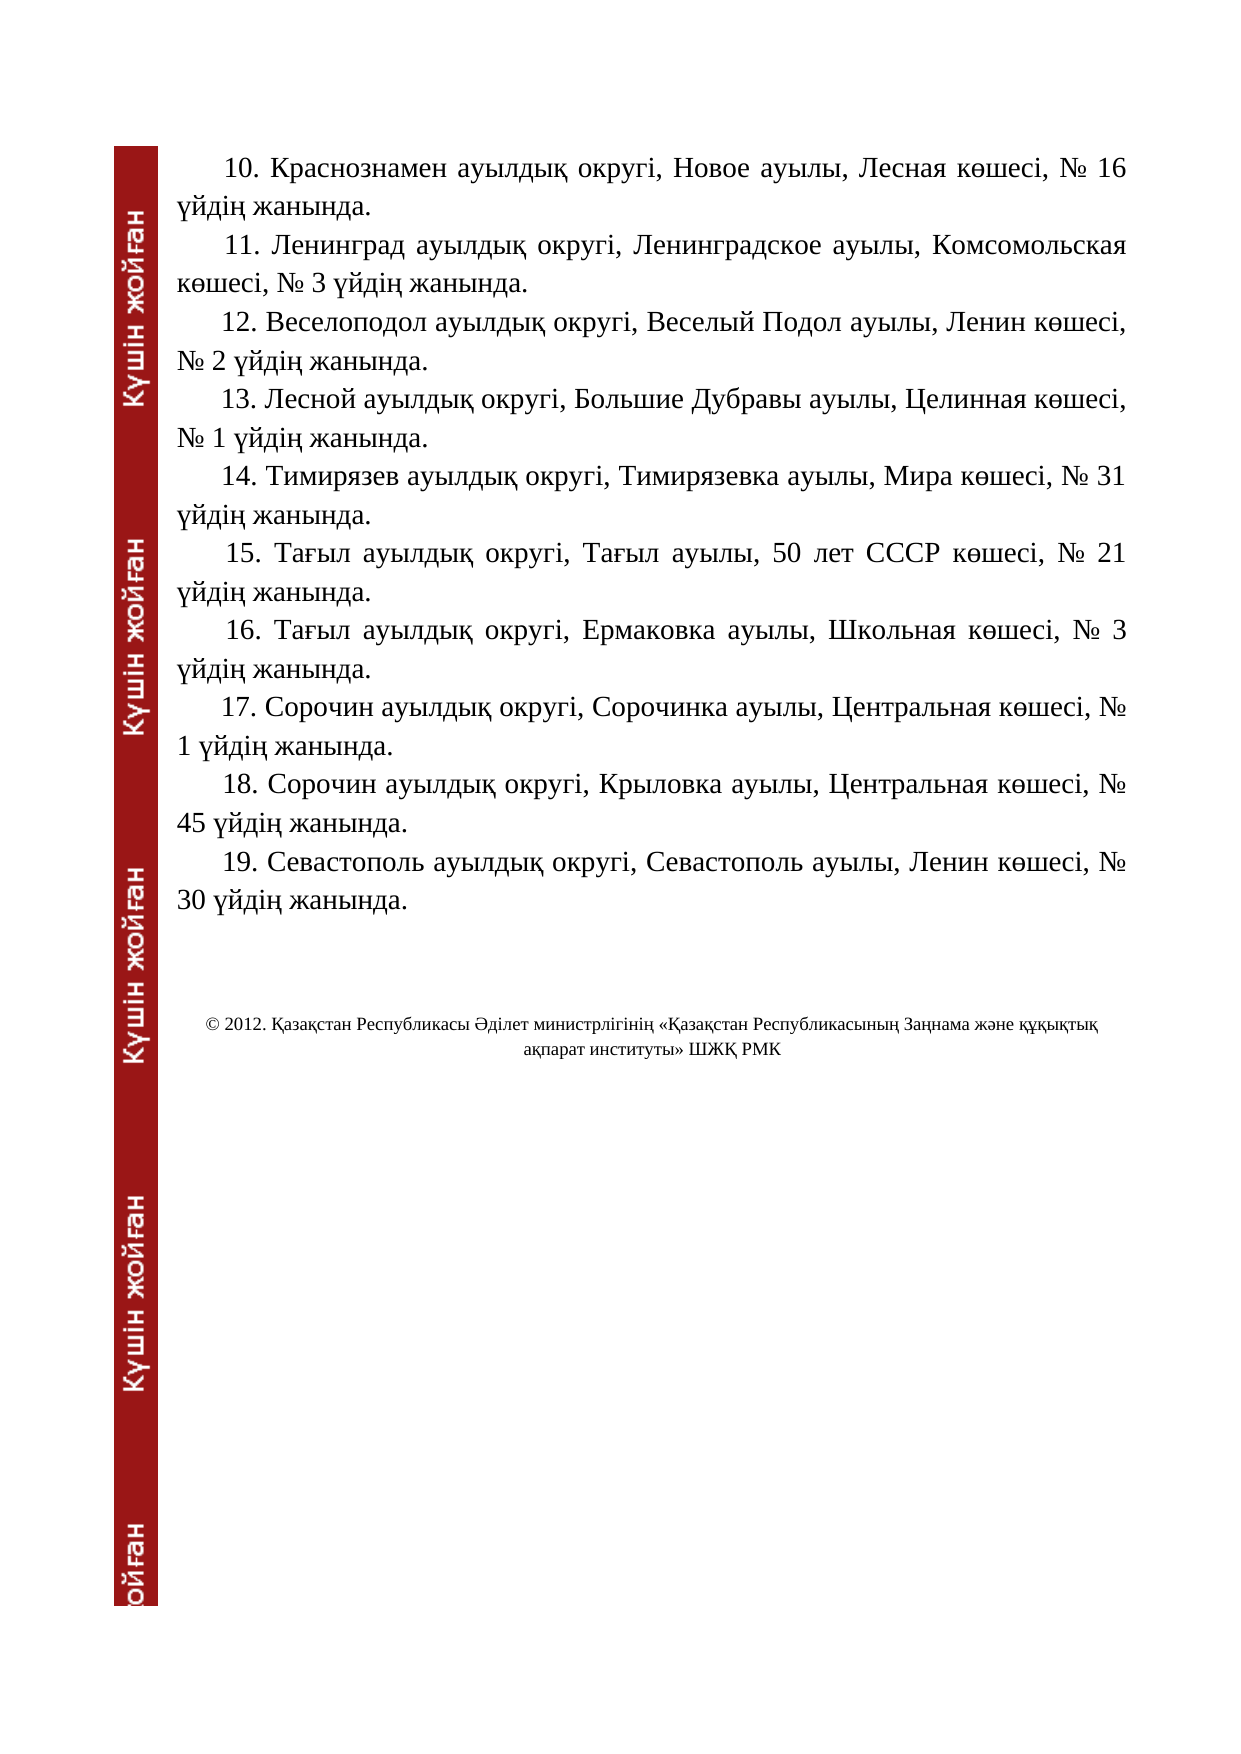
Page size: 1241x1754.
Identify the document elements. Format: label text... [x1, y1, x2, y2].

text 15. Тағыл ауылдық округі, Тағыл ауылы, 50 лет СССР көшесі, № 21 үйдің жанында. [112, 535, 1128, 607]
text 19. Севастополь ауылдық округі, Севастополь ауылы, Ленин көшесі, № 30 үйдің жанында. [112, 844, 1128, 916]
picture [114, 684, 158, 689]
text 16. Тағыл ауылдық округі, Ермаковка ауылы, Школьная көшесі, № 3 үйдің жанында. [112, 612, 1128, 684]
text 17. Сорочин ауылдық округі, Сорочинка ауылы, Центральная көшесі, № 1 үйдің жанында. [112, 689, 1128, 762]
text 12. Веселоподол ауылдық округі, Веселый Подол ауылы, Ленин көшесі, № 2 үйдің жанында. [112, 304, 1128, 376]
text 18. Сорочин ауылдық округі, Крыловка ауылы, Центральная көшесі, № 45 үйдің жанында. [112, 767, 1128, 839]
picture [114, 1059, 158, 1606]
text 10. Краснознамен ауылдық округі, Новое ауылы, Лесная көшесі, № 16 үйдің жанында. [112, 150, 1128, 222]
picture [114, 222, 158, 227]
picture [114, 453, 158, 458]
picture [114, 762, 158, 767]
text 11. Ленинград ауылдық округі, Ленинградское ауылы, Комсомольская көшесі, № 3 үйдің жанында. [112, 227, 1128, 299]
picture [114, 146, 158, 150]
picture [114, 839, 158, 844]
picture [114, 916, 158, 1013]
picture [114, 530, 158, 535]
text 14. Тимирязев ауылдық округі, Тимирязевка ауылы, Мира көшесі, № 31 үйдің жанында. [112, 458, 1128, 530]
picture [114, 299, 158, 304]
picture [114, 607, 158, 612]
text © 2012. Қазақстан Республикасы Әділет министрлігінің «Қазақстан Республикасының Заңнама және құқықтық ақпарат институты» ШЖҚ РМК [112, 1013, 1128, 1059]
picture [114, 376, 158, 381]
text 13. Лесной ауылдық округі, Большие Дубравы ауылы, Целинная көшесі, № 1 үйдің жанында. [112, 381, 1128, 453]
